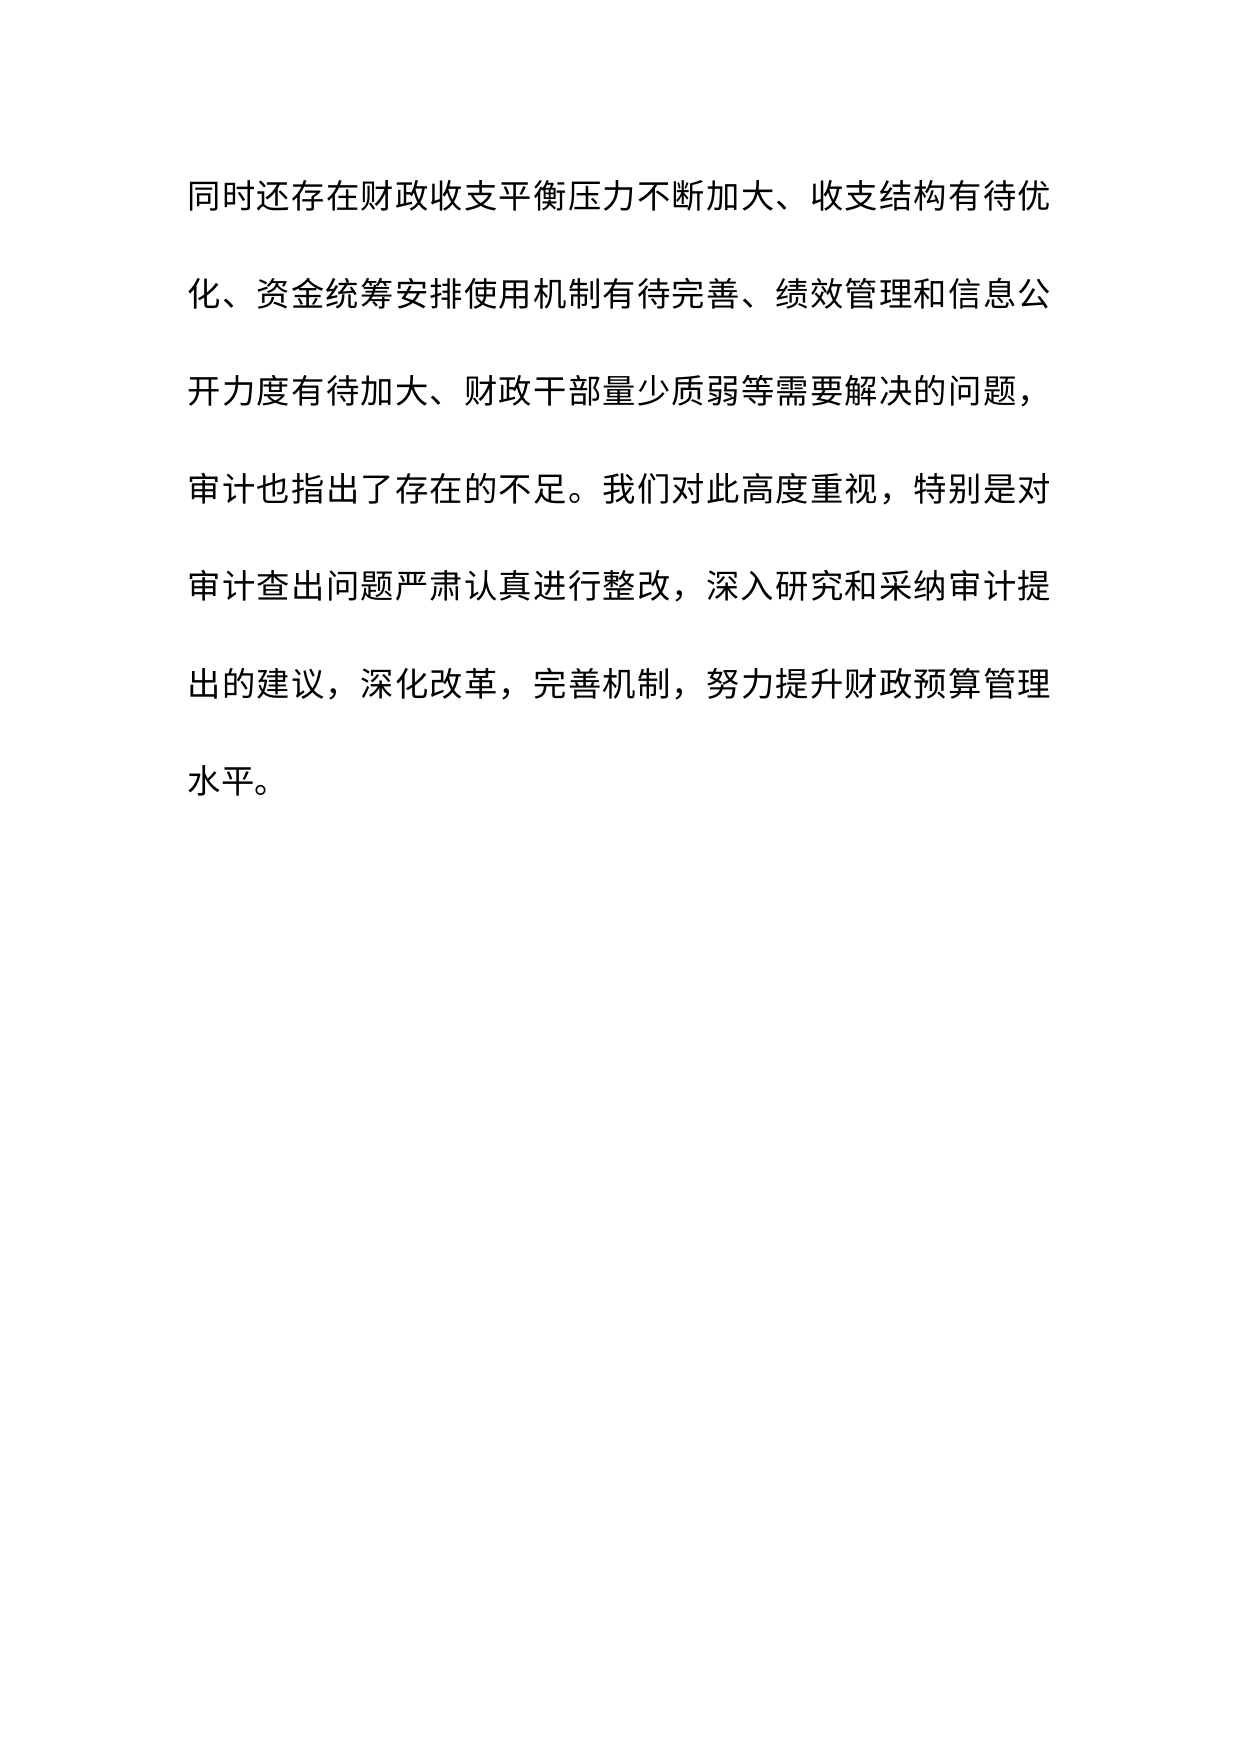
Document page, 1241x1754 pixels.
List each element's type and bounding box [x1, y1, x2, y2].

text [187, 162, 1053, 812]
